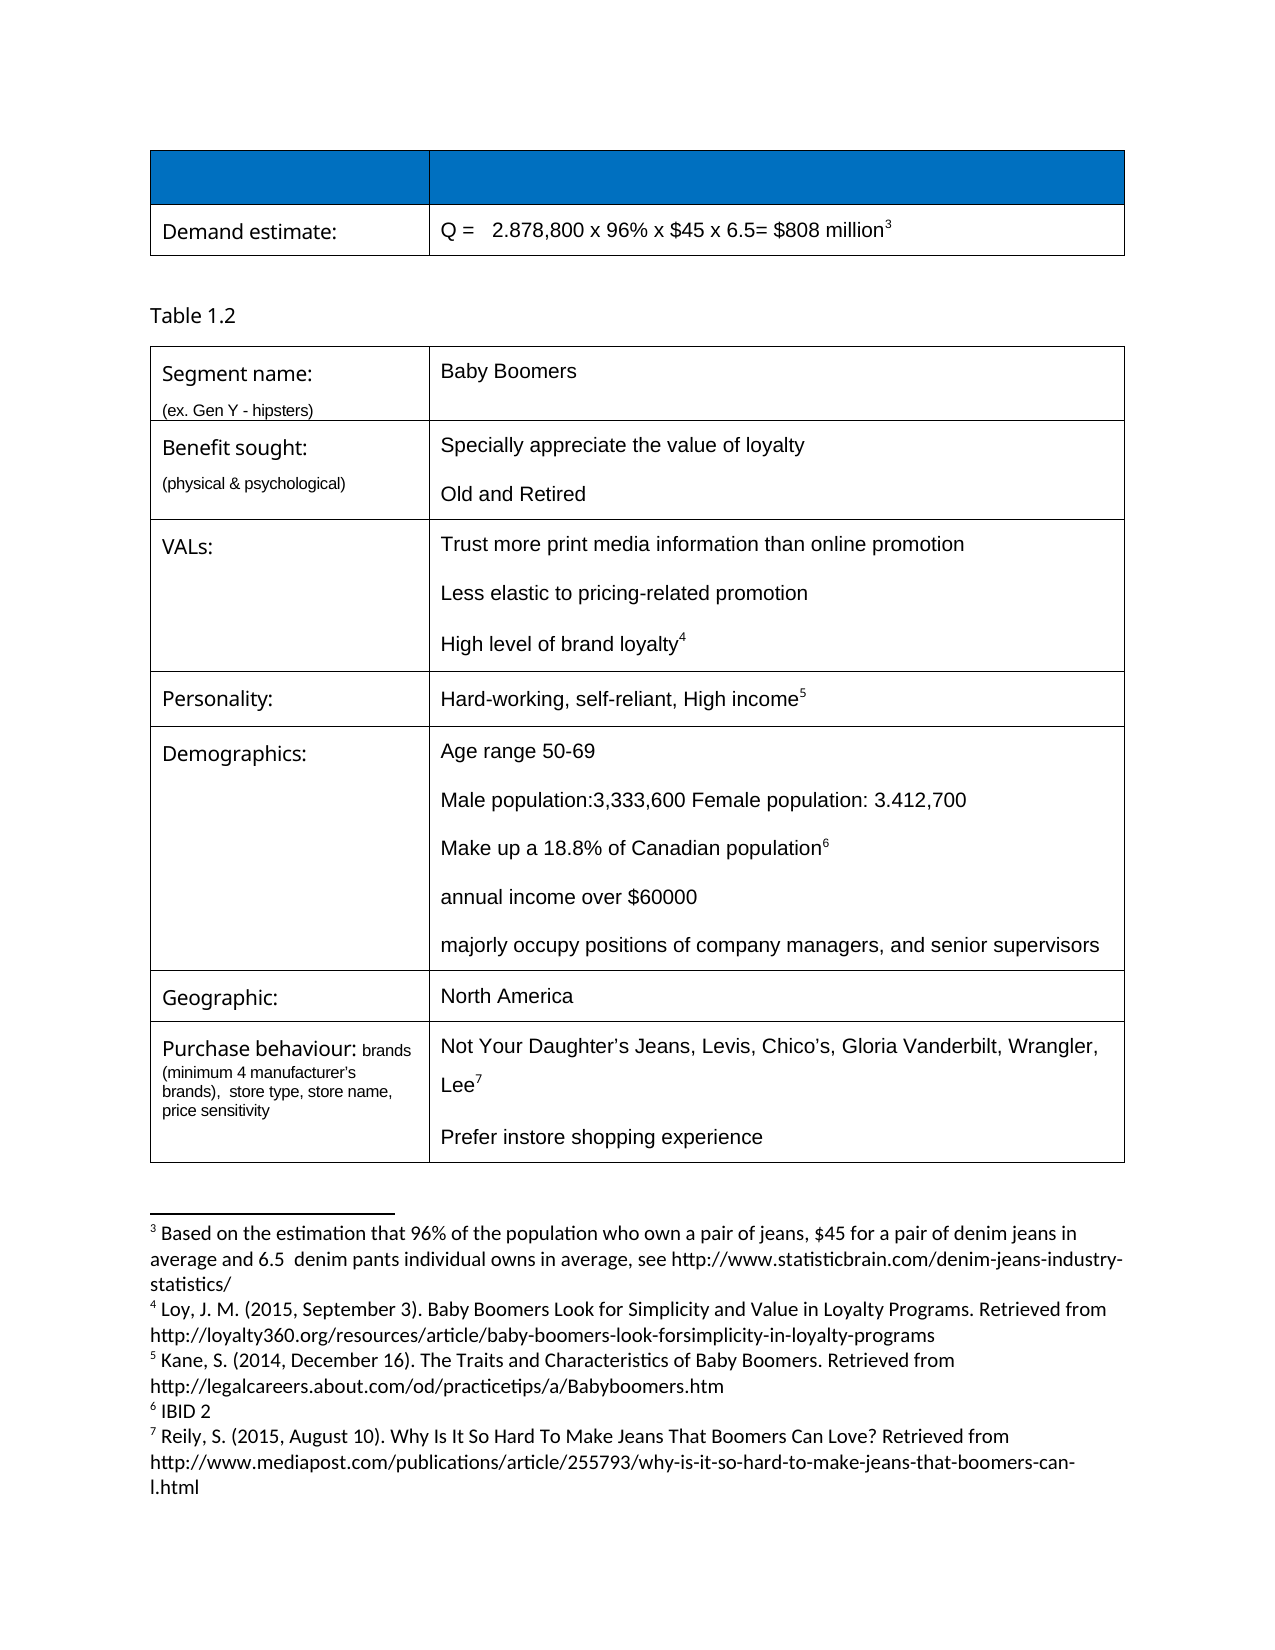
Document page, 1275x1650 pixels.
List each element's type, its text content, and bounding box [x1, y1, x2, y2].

table_header Segment name: (ex. Gen Y - hipsters) [151, 347, 429, 419]
table_cell [430, 151, 641, 204]
table_cell Benefit sought: (physical & psychological) [151, 421, 429, 518]
table_cell Geographic: [151, 971, 429, 1021]
table_cell [151, 151, 429, 204]
table_cell Personality: [151, 672, 429, 726]
table_cell North America [430, 971, 1124, 1021]
table_cell Purchase behaviour: brands (minimum 4 manufacturer’s brands), store type, store name, price sensitivity [151, 1022, 429, 1162]
table_cell Demographics: [151, 727, 429, 970]
table_cell Hard-working, self-reliant, High income [430, 672, 1124, 726]
table_cell VALs: [151, 520, 429, 671]
table_cell Not Your Daughter’s Jeans, Levis, Chico’s, Gloria Vanderbilt, Wrangler, Lee Prefer instore shopping experience [430, 1022, 1124, 1162]
table_cell Specially appreciate the value of loyalty Old and Retired [430, 421, 1124, 518]
table_cell Age range 50-69 Male population:3,333,600 Female population: 3.412,700 Make up a 18.8% of Canadian population annual income over $60000 majorly occupy positions of company managers, and senior supervisors [430, 727, 1124, 970]
table_cell Q = 2.878,800 x 96% x $45 x 6.5= $808 million [430, 205, 1124, 254]
table_header Baby Boomers [430, 347, 1124, 419]
table_cell Trust more print media information than online promotion Less elastic to pricing-related promotion High level of brand loyalty [430, 520, 1124, 671]
table_cell Demand estimate: [151, 205, 429, 254]
text Table 1.2 [150, 301, 1125, 329]
table_cell [641, 151, 1124, 204]
